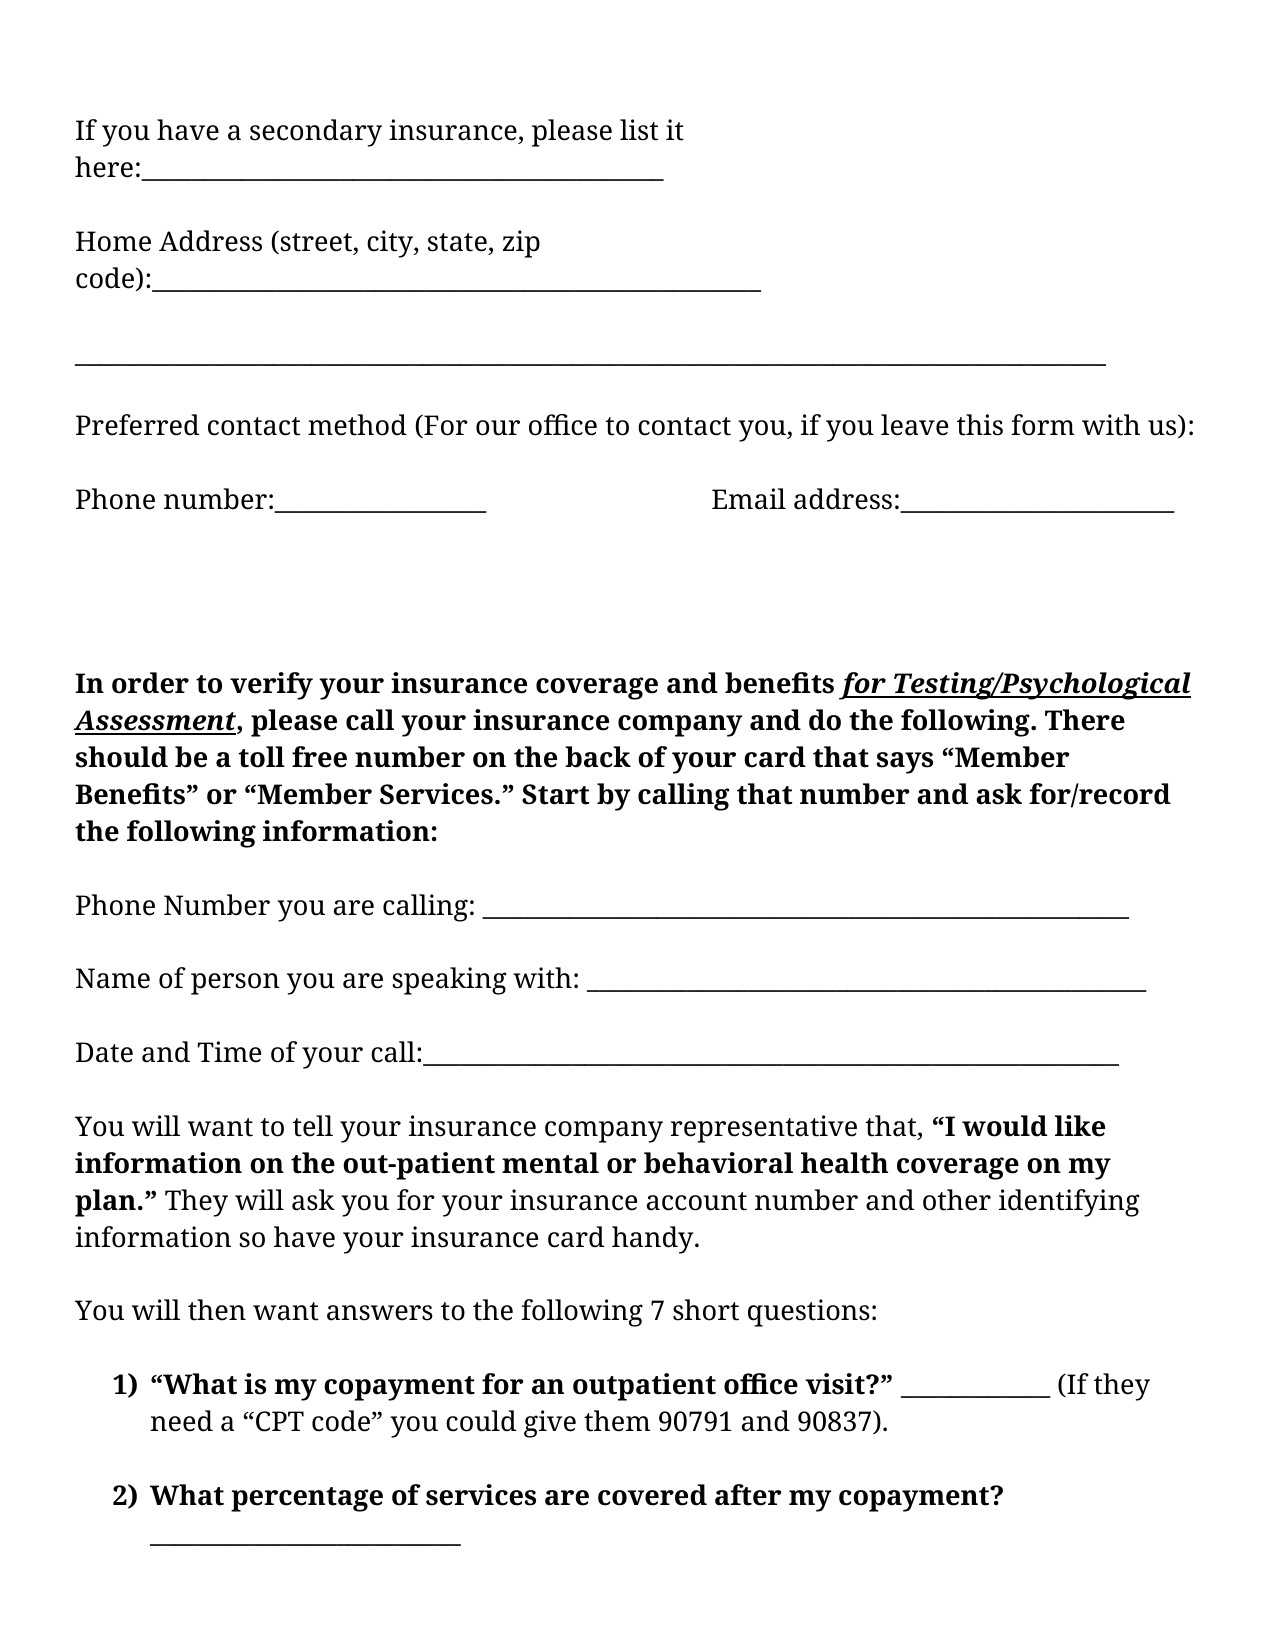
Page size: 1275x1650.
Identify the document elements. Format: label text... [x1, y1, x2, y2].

text Name of person you are speaking with: _____________________________________________ [75, 960, 1200, 997]
text Date and Time of your call:________________________________________________________ [75, 1034, 1200, 1071]
text You will want to tell your insurance company representative that, “I would like information on the out-patient mental or behavioral health coverage on my plan.” They will ask you for your insurance account number and other identifying information so have your insurance card handy. [75, 1107, 1200, 1255]
text Home Address (street, city, state, zip code):_________________________________________________ [75, 222, 1200, 296]
text Preferred contact method (For our office to contact you, if you leave this form with us): [75, 407, 1200, 444]
text You will then want answers to the following 7 short questions: [75, 1292, 1200, 1329]
list What percentage of services are covered after my copayment? _________________________ [112, 1476, 1200, 1550]
list “What is my copayment for an outpatient office visit?” ____________ (If they need a “CPT code” you could give them 90791 and 90837). [112, 1366, 1200, 1439]
text In order to verify your insurance coverage and benefits for Testing/Psychological Assessment, please call your insurance company and do the following. There should be a toll free number on the back of your card that says “Member Benefits” or “Member Services.” Start by calling that number and ask for/record the following information: [75, 665, 1200, 849]
text Phone number:_________________ Email address:______________________ [75, 481, 1200, 517]
text Phone Number you are calling: ____________________________________________________ [75, 886, 1200, 923]
text If you have a secondary insurance, please list it here:__________________________________________ [75, 112, 1200, 186]
text ___________________________________________________________________________________ [75, 333, 1200, 370]
